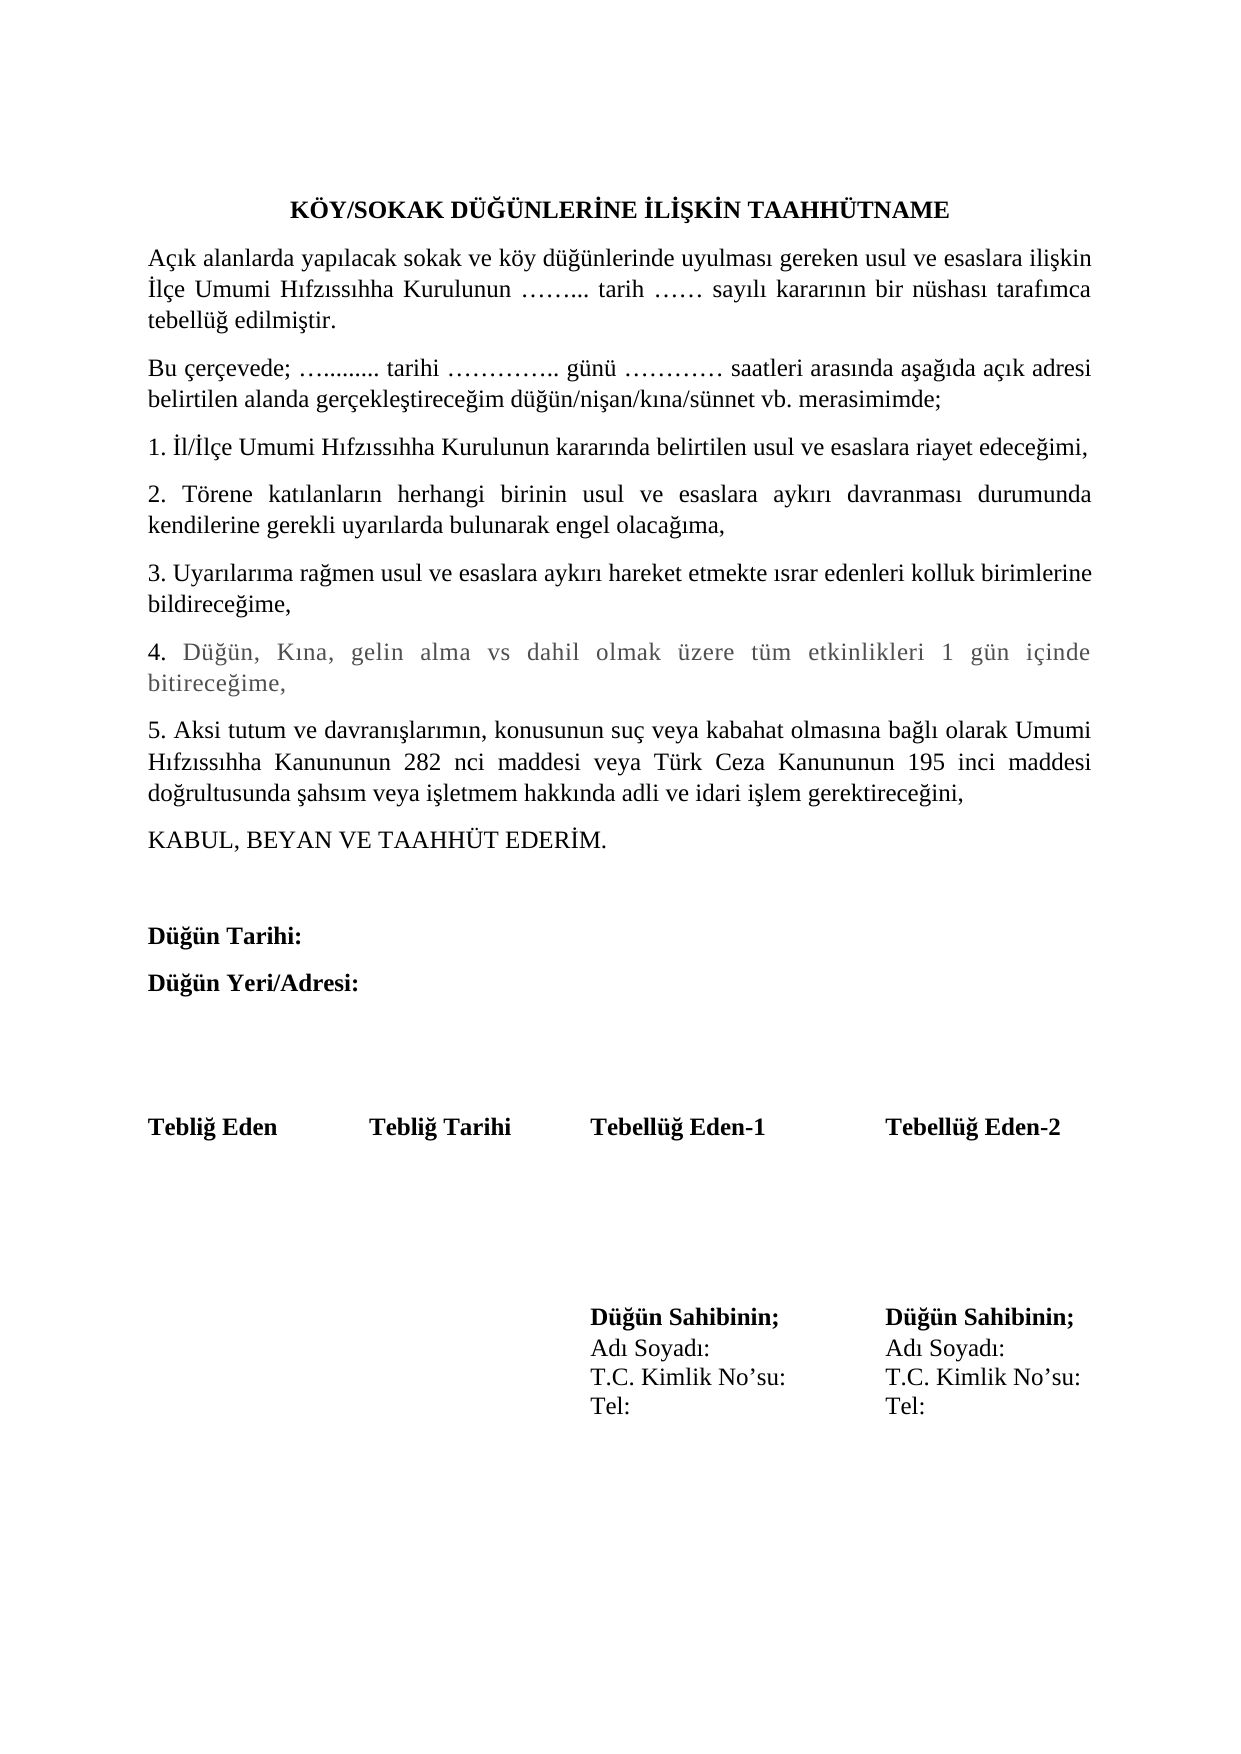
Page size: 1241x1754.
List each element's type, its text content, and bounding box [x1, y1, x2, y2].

text 3. Uyarılarıma rağmen usul ve esaslara aykırı hareket etmekte ısrar edenleri kolluk birimlerine bildireceğime, [148, 558, 1093, 618]
text Düğün Sahibinin; Düğün Sahibinin; [590, 1302, 1093, 1331]
text Adı Soyadı: Adı Soyadı: [590, 1333, 1093, 1362]
text Bu çerçevede; …......... tarihi ………….. günü ………… saatleri arasında aşağıda açık adresi belirtilen alanda gerçekleştireceğim düğün/nişan/kına/sünnet vb. merasimimde; [148, 353, 1093, 413]
text 2. Törene katılanların herhangi birinin usul ve esaslara aykırı davranması durumunda kendilerine gerekli uyarılarda bulunarak engel olacağıma, [148, 479, 1093, 539]
text Düğün Yeri/Adresi: [148, 968, 1093, 997]
text Düğün Tarihi: [148, 921, 1093, 949]
text Tel: Tel: [590, 1391, 1093, 1420]
text Tebliğ Eden Tebliğ Tarihi Tebellüğ Eden-1 Tebellüğ Eden-2 [148, 1112, 1093, 1140]
text T.C. Kimlik No’su: T.C. Kimlik No’su: [590, 1362, 1093, 1391]
text 4. Düğün, Kına, gelin alma vs dahil olmak üzere tüm etkinlikleri 1 gün içinde bitireceğime, [148, 637, 1093, 697]
text 5. Aksi tutum ve davranışlarımın, konusunun suç veya kabahat olmasına bağlı olarak Umumi Hıfzıssıhha Kanununun 282 nci maddesi veya Türk Ceza Kanununun 195 inci maddesi doğrultusunda şahsım veya işletmem hakkında adli ve idari işlem gerektireceğini, [148, 716, 1093, 806]
text 1. İl/İlçe Umumi Hıfzıssıhha Kurulunun kararında belirtilen usul ve esaslara riayet edeceğimi, [148, 432, 1093, 460]
text KABUL, BEYAN VE TAAHHÜT EDERİM. [148, 825, 1093, 854]
text Açık alanlarda yapılacak sokak ve köy düğünlerinde uyulması gereken usul ve esaslara ilişkin İlçe Umumi Hıfzıssıhha Kurulunun ……... tarih …… sayılı kararının bir nüshası tarafımca tebellüğ edilmiştir. [148, 243, 1093, 334]
text KÖY/SOKAK DÜĞÜNLERİNE İLİŞKİN TAAHHÜTNAME [148, 195, 1093, 224]
